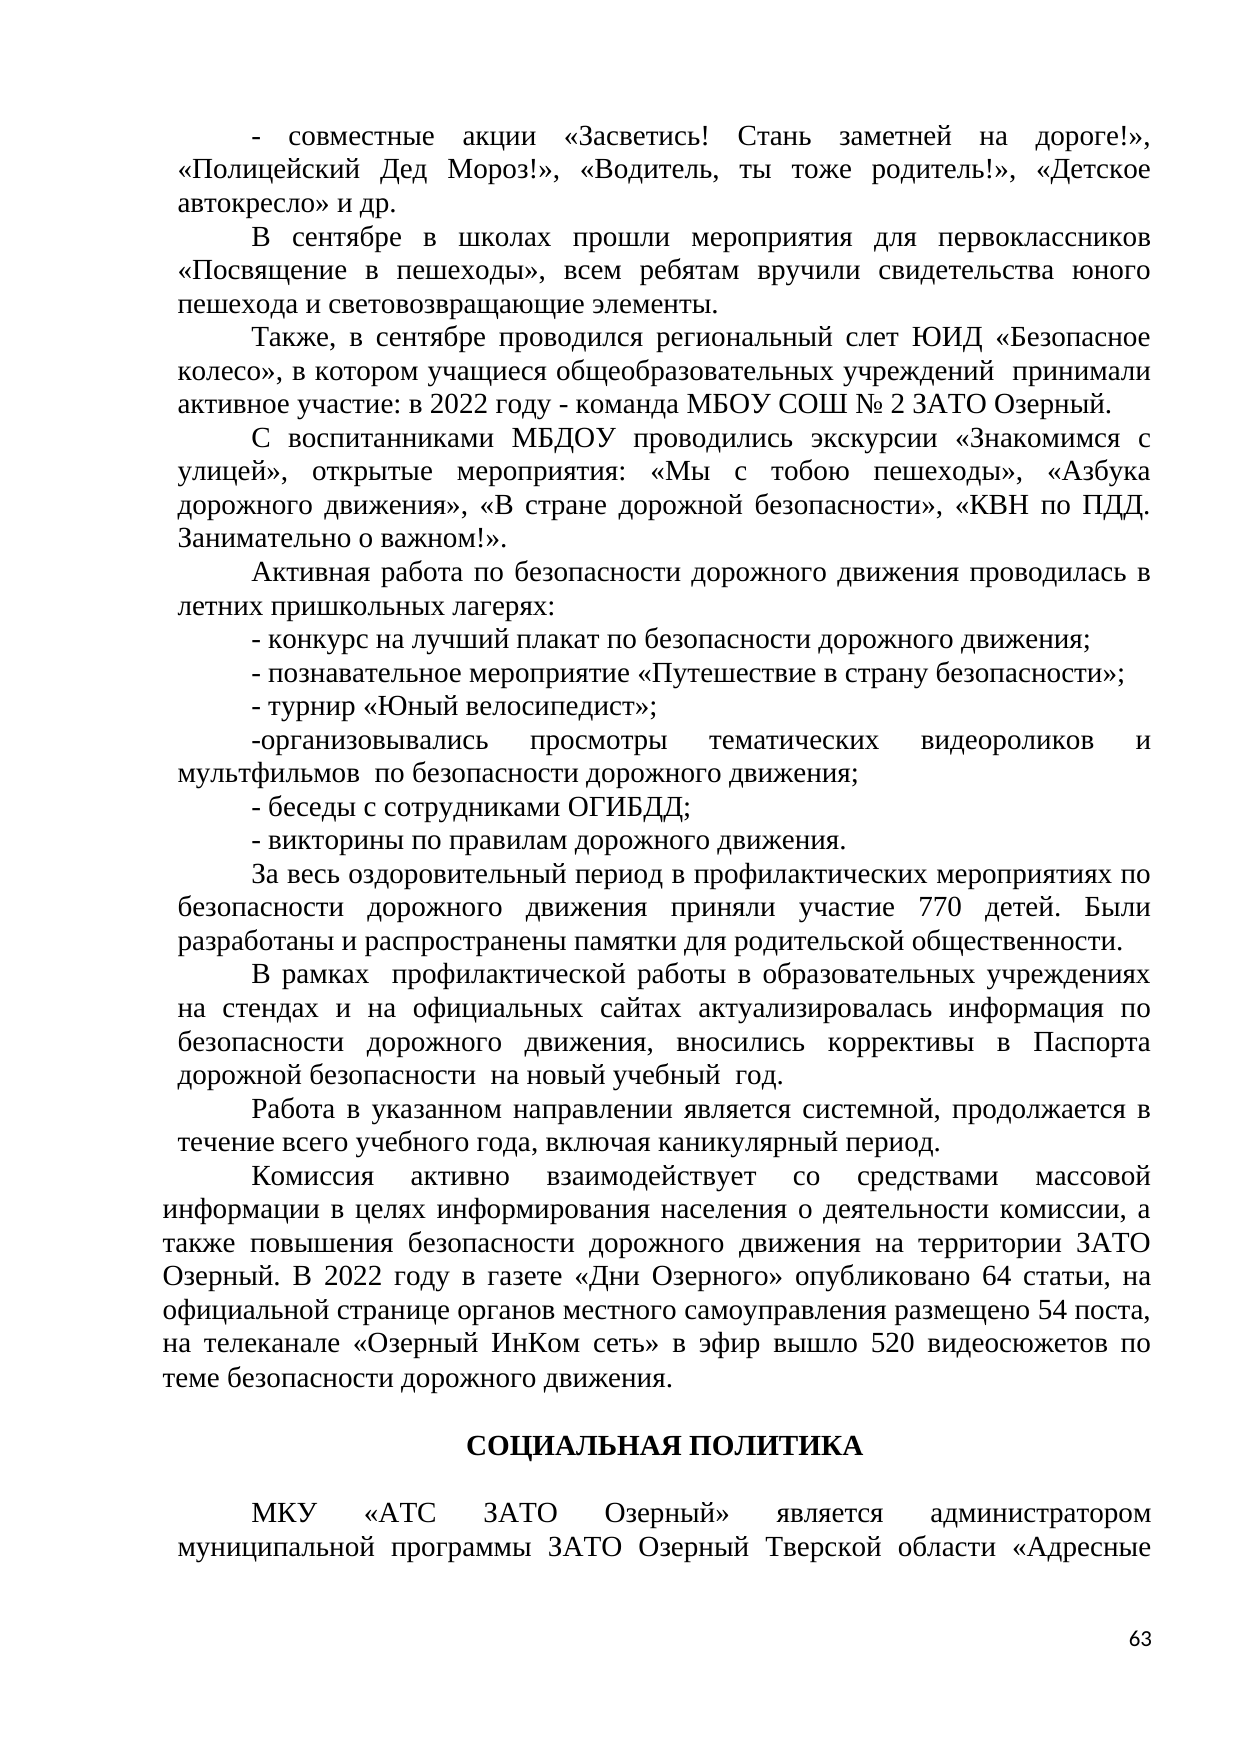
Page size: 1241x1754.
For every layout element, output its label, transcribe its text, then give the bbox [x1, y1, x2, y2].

text СОЦИАЛЬНАЯ ПОЛИТИКА [177, 1428, 1152, 1462]
text В сентябре в школах прошли мероприятия для первоклассников «Посвящение в пешеходы», всем ребятам вручили свидетельства юного пешехода и световозвращающие элементы. [177, 219, 1152, 319]
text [177, 1495, 1152, 1562]
text - совместные акции «Засветись! Стань заметней на дороге!», «Полицейский Дед Мороз!», «Водитель, ты тоже родитель!», «Детское автокресло» и др. [177, 118, 1152, 219]
text Активная работа по безопасности дорожного движения проводилась в летних пришкольных лагерях: [177, 554, 1152, 621]
text Комиссия активно взаимодействует со средствами массовой информации в целях информирования населения о деятельности комиссии, а также повышения безопасности дорожного движения на территории ЗАТО Озерный. В 2022 году в газете «Дни Озерного» опубликовано 64 статьи, на официальной странице органов местного самоуправления размещено 54 поста, на телеканале «Озерный ИнКом сеть» в эфир вышло 520 видеосюжетов по теме безопасности дорожного движения. [162, 1158, 1152, 1395]
text -организовывались просмотры тематических видеороликов и мультфильмов по безопасности дорожного движения; [177, 722, 1152, 789]
text - викторины по правилам дорожного движения. [177, 822, 1152, 856]
text - беседы с сотрудниками ОГИБДД; [177, 789, 1152, 822]
text За весь оздоровительный период в профилактических мероприятиях по безопасности дорожного движения приняли участие 770 детей. Были разработаны и распространены памятки для родительской общественности. [177, 856, 1152, 957]
text Работа в указанном направлении является системной, продолжается в течение всего учебного года, включая каникулярный период. [177, 1091, 1152, 1158]
text - конкурс на лучший плакат по безопасности дорожного движения; [177, 621, 1152, 655]
text - познавательное мероприятие «Путешествие в страну безопасности»; [177, 655, 1152, 688]
text Также, в сентябре проводился региональный слет ЮИД «Безопасное колесо», в котором учащиеся общеобразовательных учреждений принимали активное участие: в 2022 году - команда МБОУ СОШ № 2 ЗАТО Озерный. [177, 319, 1152, 420]
text - турнир «Юный велосипедист»; [177, 688, 1152, 722]
text С воспитанниками МБДОУ проводились экскурсии «Знакомимся с улицей», открытые мероприятия: «Мы с тобою пешеходы», «Азбука дорожного движения», «В стране дорожной безопасности», «КВН по ПДД. Занимательно о важном!». [177, 420, 1152, 554]
text В рамках профилактической работы в образовательных учреждениях на стендах и на официальных сайтах актуализировалась информация по безопасности дорожного движения, вносились коррективы в Паспорта дорожной безопасности на новый учебный год. [177, 957, 1152, 1091]
